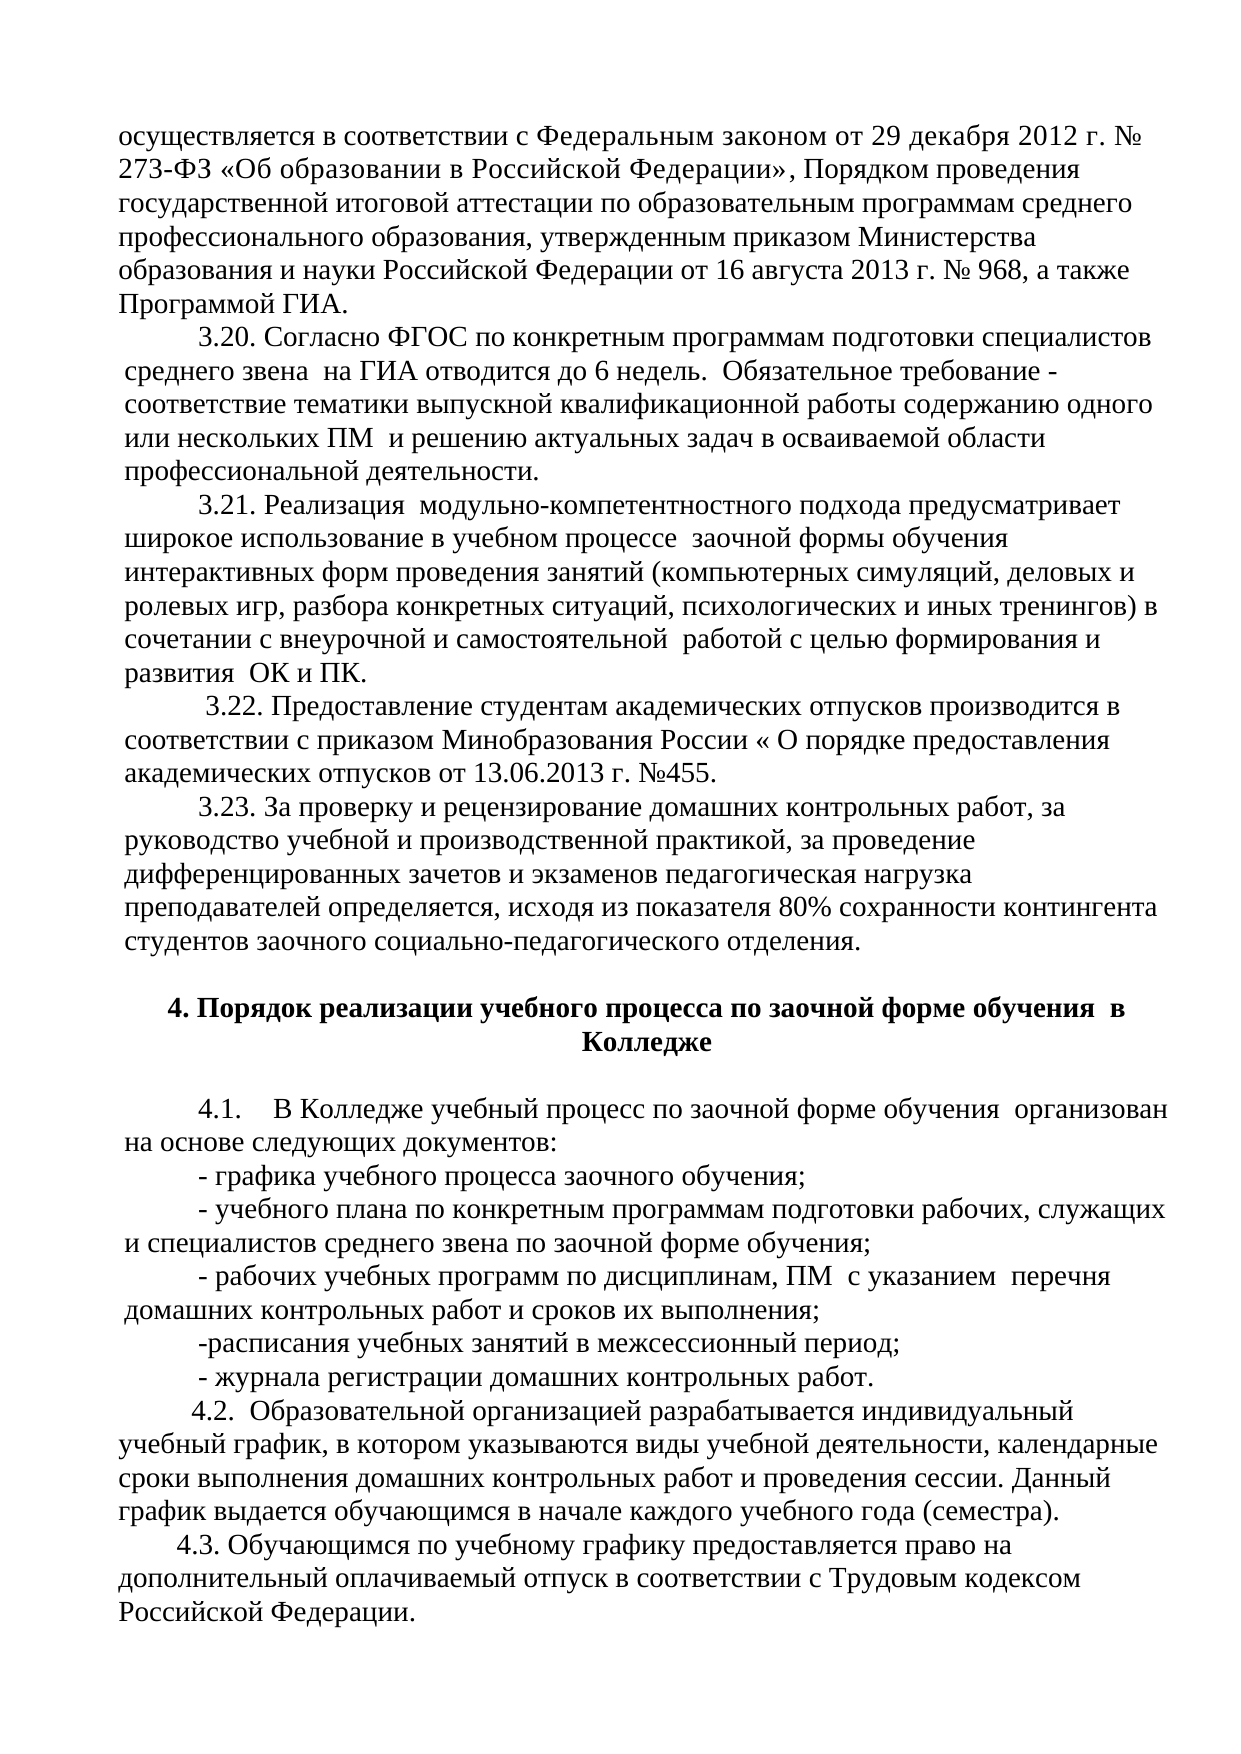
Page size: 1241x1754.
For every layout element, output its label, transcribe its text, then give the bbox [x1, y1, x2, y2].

text 4. Порядок реализации учебного процесса по заочной форме обучения в Колледже [118, 990, 1175, 1057]
text 3.20. Согласно ФГОС по конкретным программам подготовки специалистов среднего звена на ГИА отводится до 6 недель. Обязательное требование - соответствие тематики выпускной квалификационной работы содержанию одного или нескольких ПМ и решению актуальных задач в осваиваемой области профессиональной деятельности. [124, 319, 1175, 487]
text 3.23. За проверку и рецензирование домашних контрольных работ, за руководство учебной и производственной практикой, за проведение дифференцированных зачетов и экзаменов педагогическая нагрузка преподавателей определяется, исходя из показателя 80% сохранности контингента студентов заочного социально-педагогического отделения. [124, 789, 1175, 957]
text - рабочих учебных программ по дисциплинам, ПМ с указанием перечня домашних контрольных работ и сроков их выполнения; [124, 1258, 1175, 1326]
text 4.2. Образовательной организацией разрабатывается индивидуальный учебный график, в котором указываются виды учебной деятельности, календарные сроки выполнения домашних контрольных работ и проведения сессии. Данный график выдается обучающимся в начале каждого учебного года (семестра). [118, 1393, 1175, 1527]
text 3.21. Реализация модульно-компетентностного подхода предусматривает широкое использование в учебном процессе заочной формы обучения интерактивных форм проведения занятий (компьютерных симуляций, деловых и ролевых игр, разбора конкретных ситуаций, психологических и иных тренингов) в сочетании с внеурочной и самостоятельной работой с целью формирования и развития ОК и ПК. [124, 487, 1175, 688]
text - журнала регистрации домашних контрольных работ. [124, 1359, 1175, 1393]
text 4.3. Обучающимся по учебному графику предоставляется право на дополнительный оплачиваемый отпуск в соответствии с Трудовым кодексом Российской Федерации. [118, 1527, 1175, 1627]
list В Колледже учебный процесс по заочной форме обучения организован на основе следующих документов: [124, 1091, 1175, 1158]
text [118, 118, 1175, 319]
text - графика учебного процесса заочного обучения; [124, 1158, 1175, 1191]
text -расписания учебных занятий в межсессионный период; [124, 1326, 1175, 1359]
text 3.22. Предоставление студентам академических отпусков производится в соответствии с приказом Минобразования России « О порядке предоставления академических отпусков от 13.06.2013 г. №455. [124, 688, 1175, 789]
text - учебного плана по конкретным программам подготовки рабочих, служащих и специалистов среднего звена по заочной форме обучения; [124, 1191, 1175, 1258]
